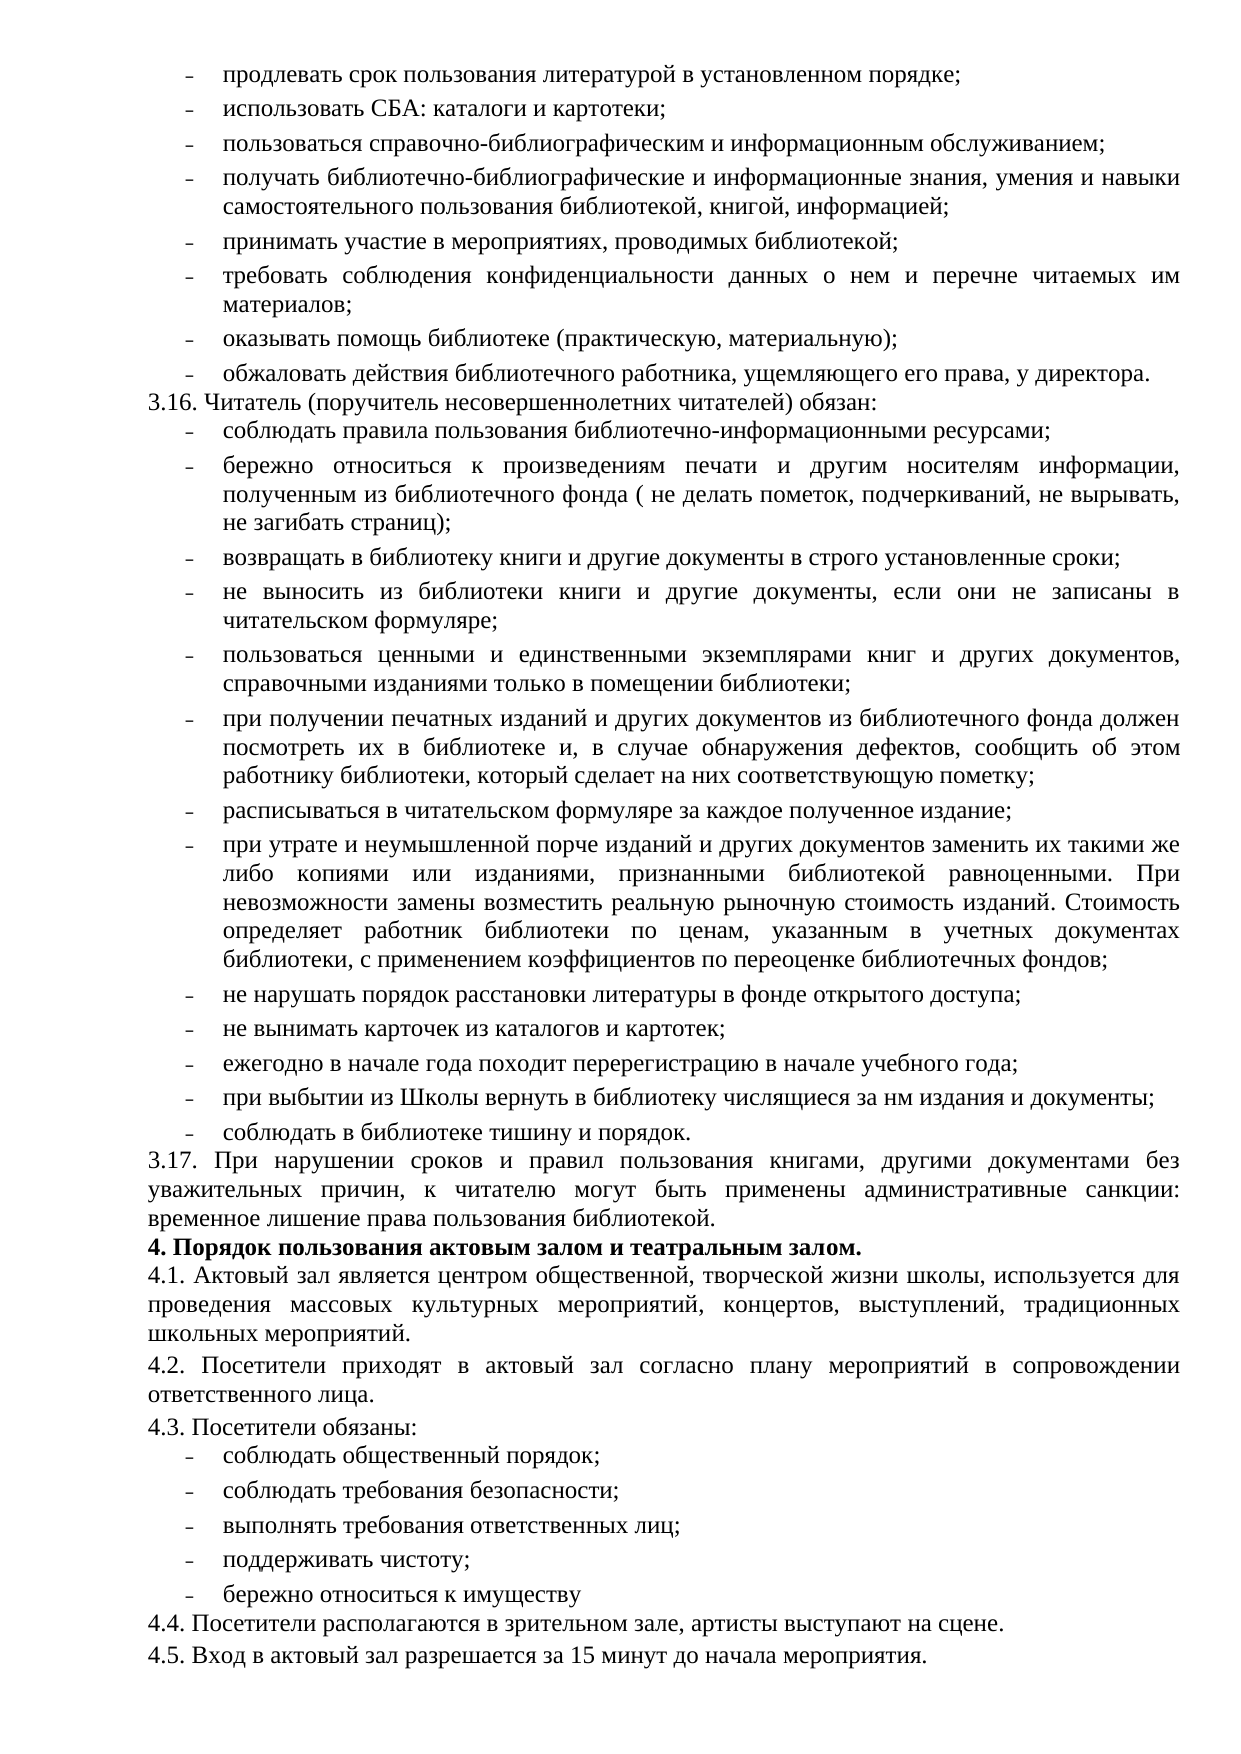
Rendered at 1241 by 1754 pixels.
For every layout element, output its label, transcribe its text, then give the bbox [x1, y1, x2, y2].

list требовать соблюдения конфиденциальности данных о нем и перечне читаемых им материалов; [185, 260, 1181, 318]
text 4. Порядок пользования актовым залом и театральным залом. [148, 1232, 1181, 1260]
list бережно относиться к произведениям печати и другим носителям информации, полученным из библиотечного фонда ( не делать пометок, подчеркиваний, не вырывать, не загибать страниц); [185, 450, 1181, 536]
text 4.5. Вход в актовый зал разрешается за 15 минут до начала мероприятия. [148, 1640, 1181, 1669]
list ежегодно в начале года походит перерегистрацию в начале учебного года; [185, 1048, 1181, 1076]
list возвращать в библиотеку книги и другие документы в строго установленные сроки; [185, 542, 1181, 571]
list оказывать помощь библиотеке (практическую, материальную); [185, 323, 1181, 352]
list соблюдать в библиотеке тишину и порядок. [185, 1117, 1181, 1145]
text 4.3. Посетители обязаны: [148, 1412, 1181, 1440]
list пользоваться справочно-библиографическим и информационным обслуживанием; [185, 128, 1181, 157]
list поддерживать чистоту; [185, 1544, 1181, 1573]
list бережно относиться к имуществу [185, 1579, 1181, 1608]
list получать библиотечно-библиографические и информационные знания, умения и навыки самостоятельного пользования библиотекой, книгой, информацией; [185, 162, 1181, 220]
list при утрате и неумышленной порче изданий и других документов заменить их такими же либо копиями или изданиями, признанными библиотекой равноценными. При невозможности замены возместить реальную рыночную стоимость изданий. Стоимость определяет работник библиотеки по ценам, указанным в учетных документах библиотеки, с применением коэффициентов по переоценке библиотечных фондов; [185, 829, 1181, 973]
list пользоваться ценными и единственными экземплярами книг и других документов, справочными изданиями только в помещении библиотеки; [185, 639, 1181, 697]
list не нарушать порядок расстановки литературы в фонде открытого доступа; [185, 979, 1181, 1007]
list принимать участие в мероприятиях, проводимых библиотекой; [185, 226, 1181, 254]
list выполнять требования ответственных лиц; [185, 1510, 1181, 1538]
text 4.4. Посетители располагаются в зрительном зале, артисты выступают на сцене. [148, 1608, 1181, 1637]
list не вынимать карточек из каталогов и картотек; [185, 1013, 1181, 1042]
text 4.1. Актовый зал является центром общественной, творческой жизни школы, используется для проведения массовых культурных мероприятий, концертов, выступлений, традиционных школьных мероприятий. [148, 1260, 1181, 1347]
list продлевать срок пользования литературой в установленном порядке; [185, 59, 1181, 88]
text 3.17. При нарушении сроков и правил пользования книгами, другими документами без уважительных причин, к читателю могут быть применены административные санкции: временное лишение права пользования библиотекой. [148, 1145, 1181, 1232]
text 3.16. Читатель (поручитель несовершеннолетних читателей) обязан: [148, 387, 1181, 415]
list использовать СБА: каталоги и картотеки; [185, 93, 1181, 122]
list при выбытии из Школы вернуть в библиотеку числящиеся за нм издания и документы; [185, 1082, 1181, 1111]
list соблюдать требования безопасности; [185, 1475, 1181, 1504]
list обжаловать действия библиотечного работника, ущемляющего его права, у директора. [185, 358, 1181, 387]
list соблюдать правила пользования библиотечно-информационными ресурсами; [185, 415, 1181, 444]
list расписываться в читательском формуляре за каждое полученное издание; [185, 795, 1181, 823]
list соблюдать общественный порядок; [185, 1440, 1181, 1469]
list не выносить из библиотеки книги и другие документы, если они не записаны в читательском формуляре; [185, 576, 1181, 634]
text 4.2. Посетители приходят в актовый зал согласно плану мероприятий в сопровождении ответственного лица. [148, 1350, 1181, 1408]
list при получении печатных изданий и других документов из библиотечного фонда должен посмотреть их в библиотеке и, в случае обнаружения дефектов, сообщить об этом работнику библиотеки, который сделает на них соответствующую пометку; [185, 703, 1181, 789]
